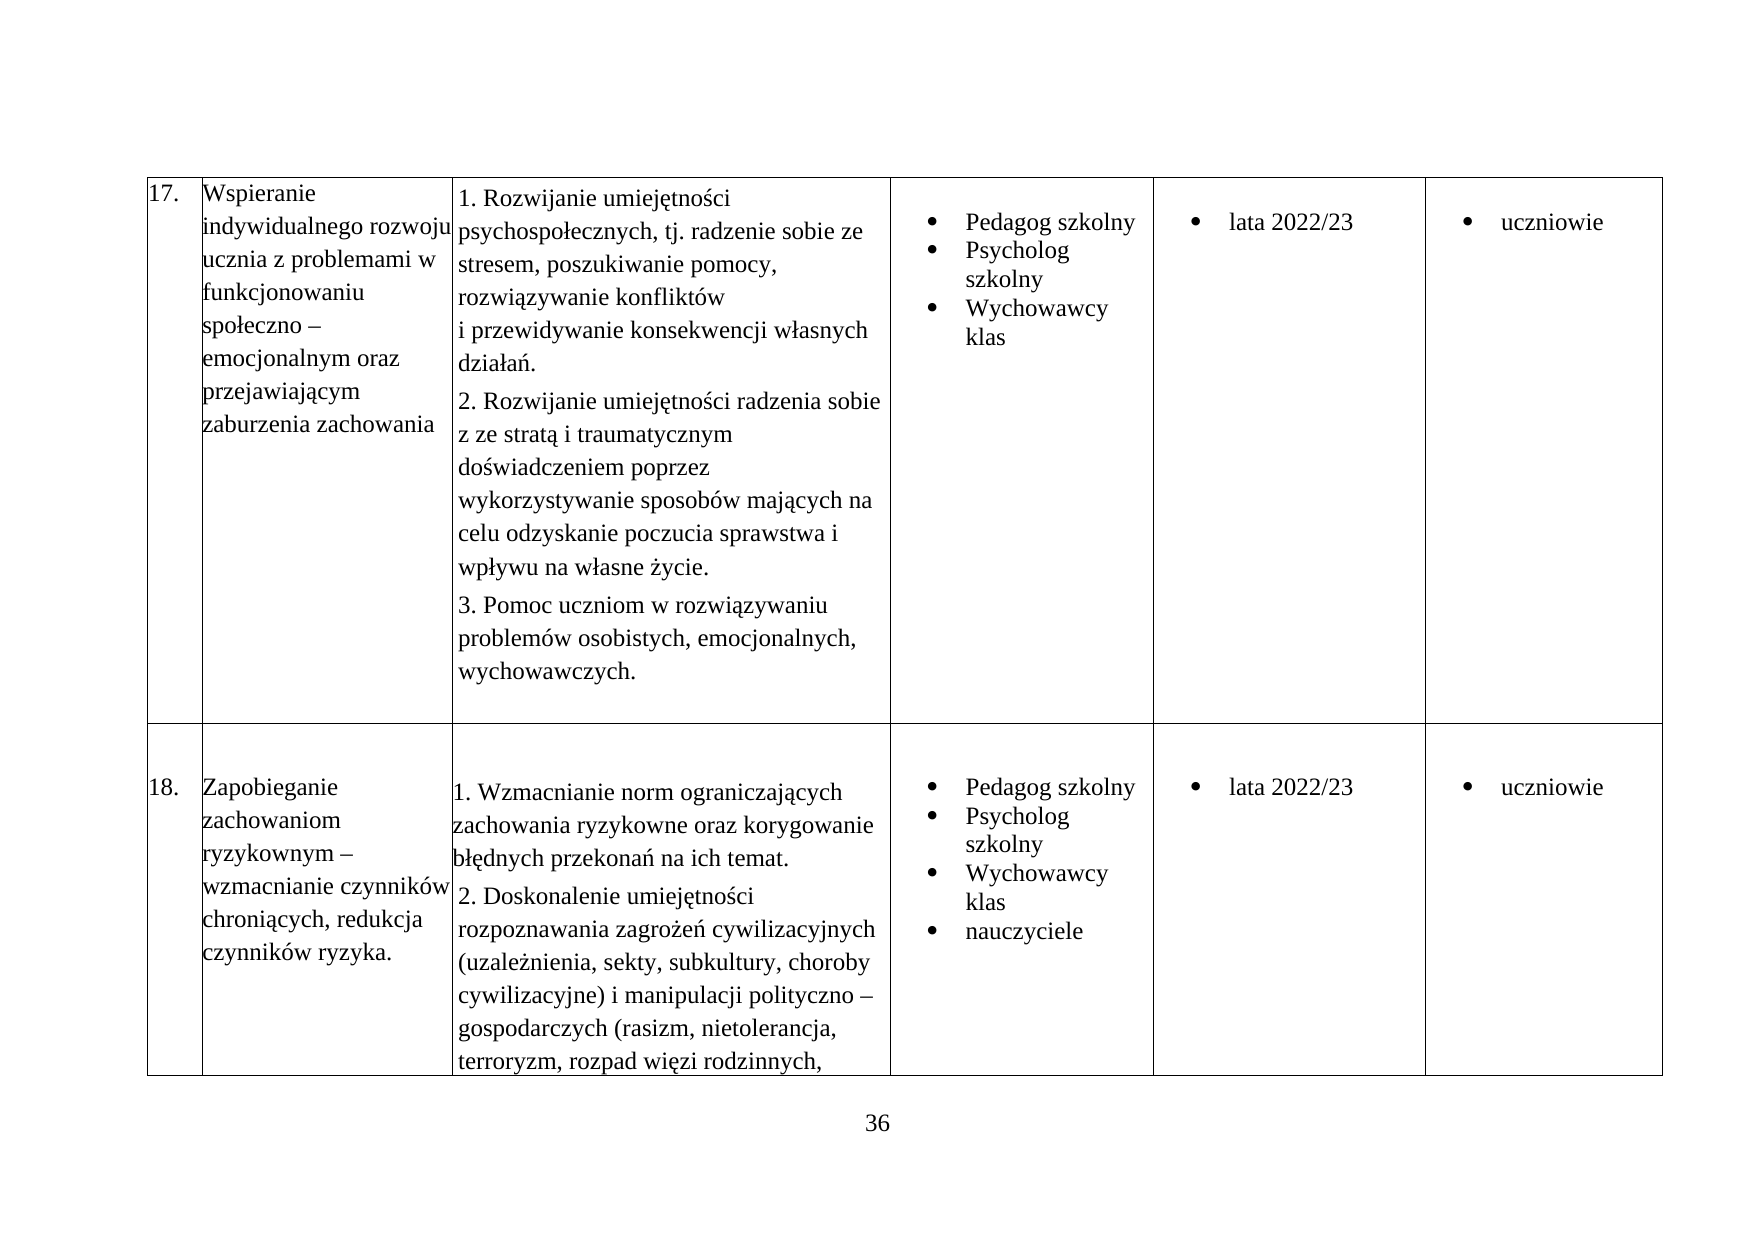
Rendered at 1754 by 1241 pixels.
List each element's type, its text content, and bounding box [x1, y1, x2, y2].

table_cell [148, 724, 202, 772]
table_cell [891, 772, 1153, 1075]
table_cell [203, 772, 452, 1075]
table_cell Wspieranie indywidualnego rozwoju ucznia z problemami w funkcjonowaniu społeczno – emocjonalnym oraz przejawiającym zaburzenia zachowania [203, 178, 452, 723]
table_cell 17. [148, 178, 202, 723]
table_cell lata 2022/23 [1154, 178, 1425, 723]
table_cell lata 2022/23 [1154, 772, 1425, 1075]
table_cell [453, 724, 890, 772]
table_cell [1154, 724, 1425, 772]
table_cell 1. Rozwijanie umiejętności psychospołecznych, tj. radzenie sobie ze stresem, poszukiwanie pomocy, rozwiązywanie konfliktów i przewidywanie konsekwencji własnych działań. 2. Rozwijanie umiejętności radzenia sobie z ze stratą i traumatycznym doświadczeniem poprzez wykorzystywanie sposobów mających na celu odzyskanie poczucia sprawstwa i wpływu na własne życie. 3. Pomoc uczniom w rozwiązywaniu problemów osobistych, emocjonalnych, wychowawczych. [453, 178, 890, 723]
table_cell Pedagog szkolny Psycholog szkolny Wychowawcy klas [891, 178, 1153, 723]
table_cell 18. [148, 772, 202, 1075]
table_cell [203, 724, 452, 772]
table_cell uczniowie [1426, 178, 1662, 723]
table_cell uczniowie [1426, 772, 1662, 1075]
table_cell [453, 772, 890, 1075]
table_cell [1426, 724, 1662, 772]
table_cell [891, 724, 1153, 772]
